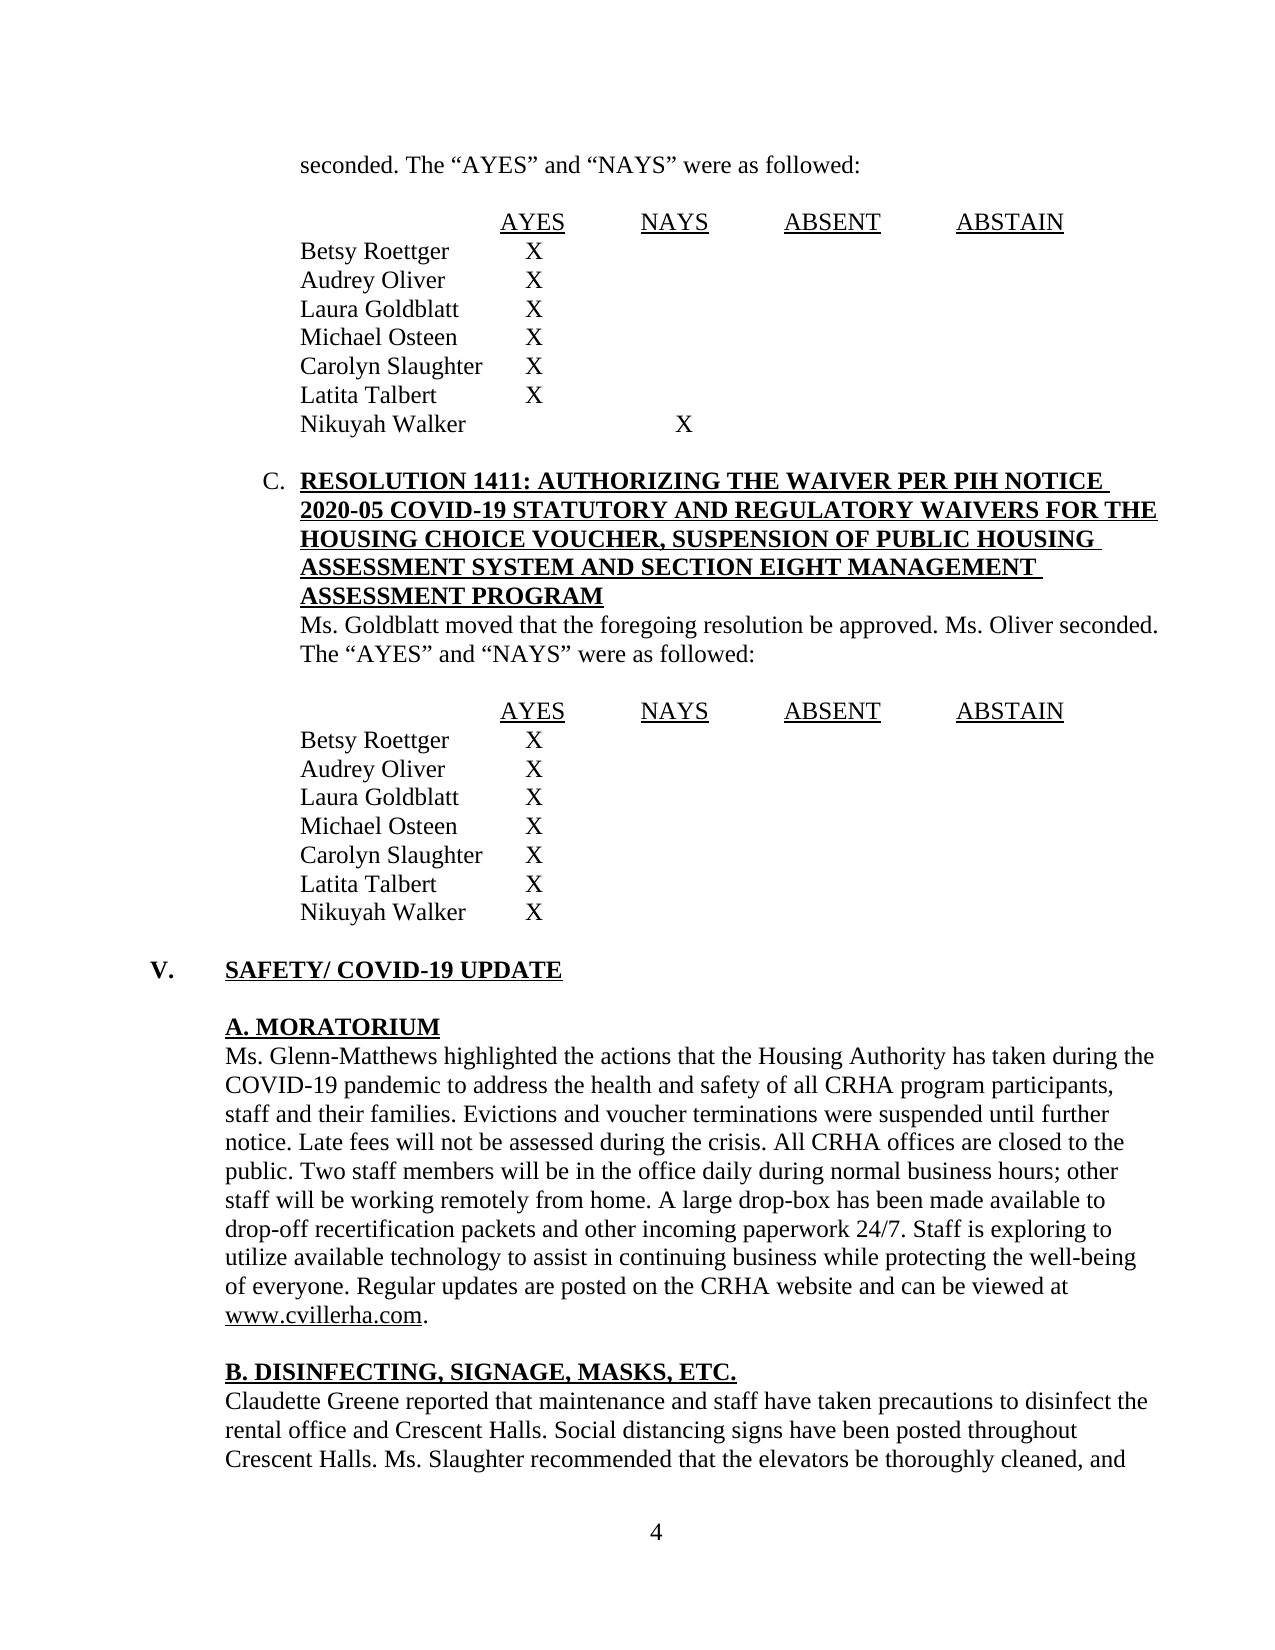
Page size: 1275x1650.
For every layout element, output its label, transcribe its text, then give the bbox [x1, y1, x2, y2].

text Carolyn Slaughter X [300, 351, 1162, 380]
text Laura Goldblatt X [300, 782, 1162, 811]
text Nikuyah Walker X [300, 409, 1162, 466]
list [225, 1386, 1162, 1472]
list SAFETY/ COVID-19 UPDATE A. MORATORIUM Ms. Glenn-Matthews highlighted the actions that the Housing Authority has taken during the COVID-19 pandemic to address the health and safety of all CRHA program participants, staff and their families. Evictions and voucher terminations were suspended until further notice. Late fees will not be assessed during the crisis. All CRHA offices are closed to the public. Two staff members will be in the office daily during normal business hours; other staff will be working remotely from home. A large drop-box has been made available to drop-off recertification packets and other incoming paperwork 24/7. Staff is exploring to utilize available technology to assist in continuing business while protecting the well-being of everyone. Regular updates are posted on the CRHA website and can be viewed at www.cvillerha.com. [150, 955, 1162, 1357]
text Michael Osteen X [300, 322, 1162, 351]
list RESOLUTION 1411: AUTHORIZING THE WAIVER PER PIH NOTICE 2020-05 COVID-19 STATUTORY AND REGULATORY WAIVERS FOR THE HOUSING CHOICE VOUCHER, SUSPENSION OF PUBLIC HOUSING ASSESSMENT SYSTEM AND SECTION EIGHT MANAGEMENT ASSESSMENT PROGRAM Ms. Goldblatt moved that the foregoing resolution be approved. Ms. Oliver seconded. The “AYES” and “NAYS” were as followed: AYES NAYS ABSENT ABSTAIN Betsy Roettger X [262, 466, 1162, 754]
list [262, 150, 1162, 265]
text Latita Talbert X [300, 380, 1162, 409]
text Latita Talbert X [300, 869, 1162, 897]
text Audrey Oliver X [300, 265, 1162, 294]
text Carolyn Slaughter X [300, 840, 1162, 869]
text Nikuyah Walker X [300, 897, 1162, 955]
text Michael Osteen X [300, 811, 1162, 840]
text Audrey Oliver X [300, 754, 1162, 782]
text Laura Goldblatt X [300, 294, 1162, 322]
list B. DISINFECTING, SIGNAGE, MASKS, ETC. [225, 1357, 1162, 1386]
